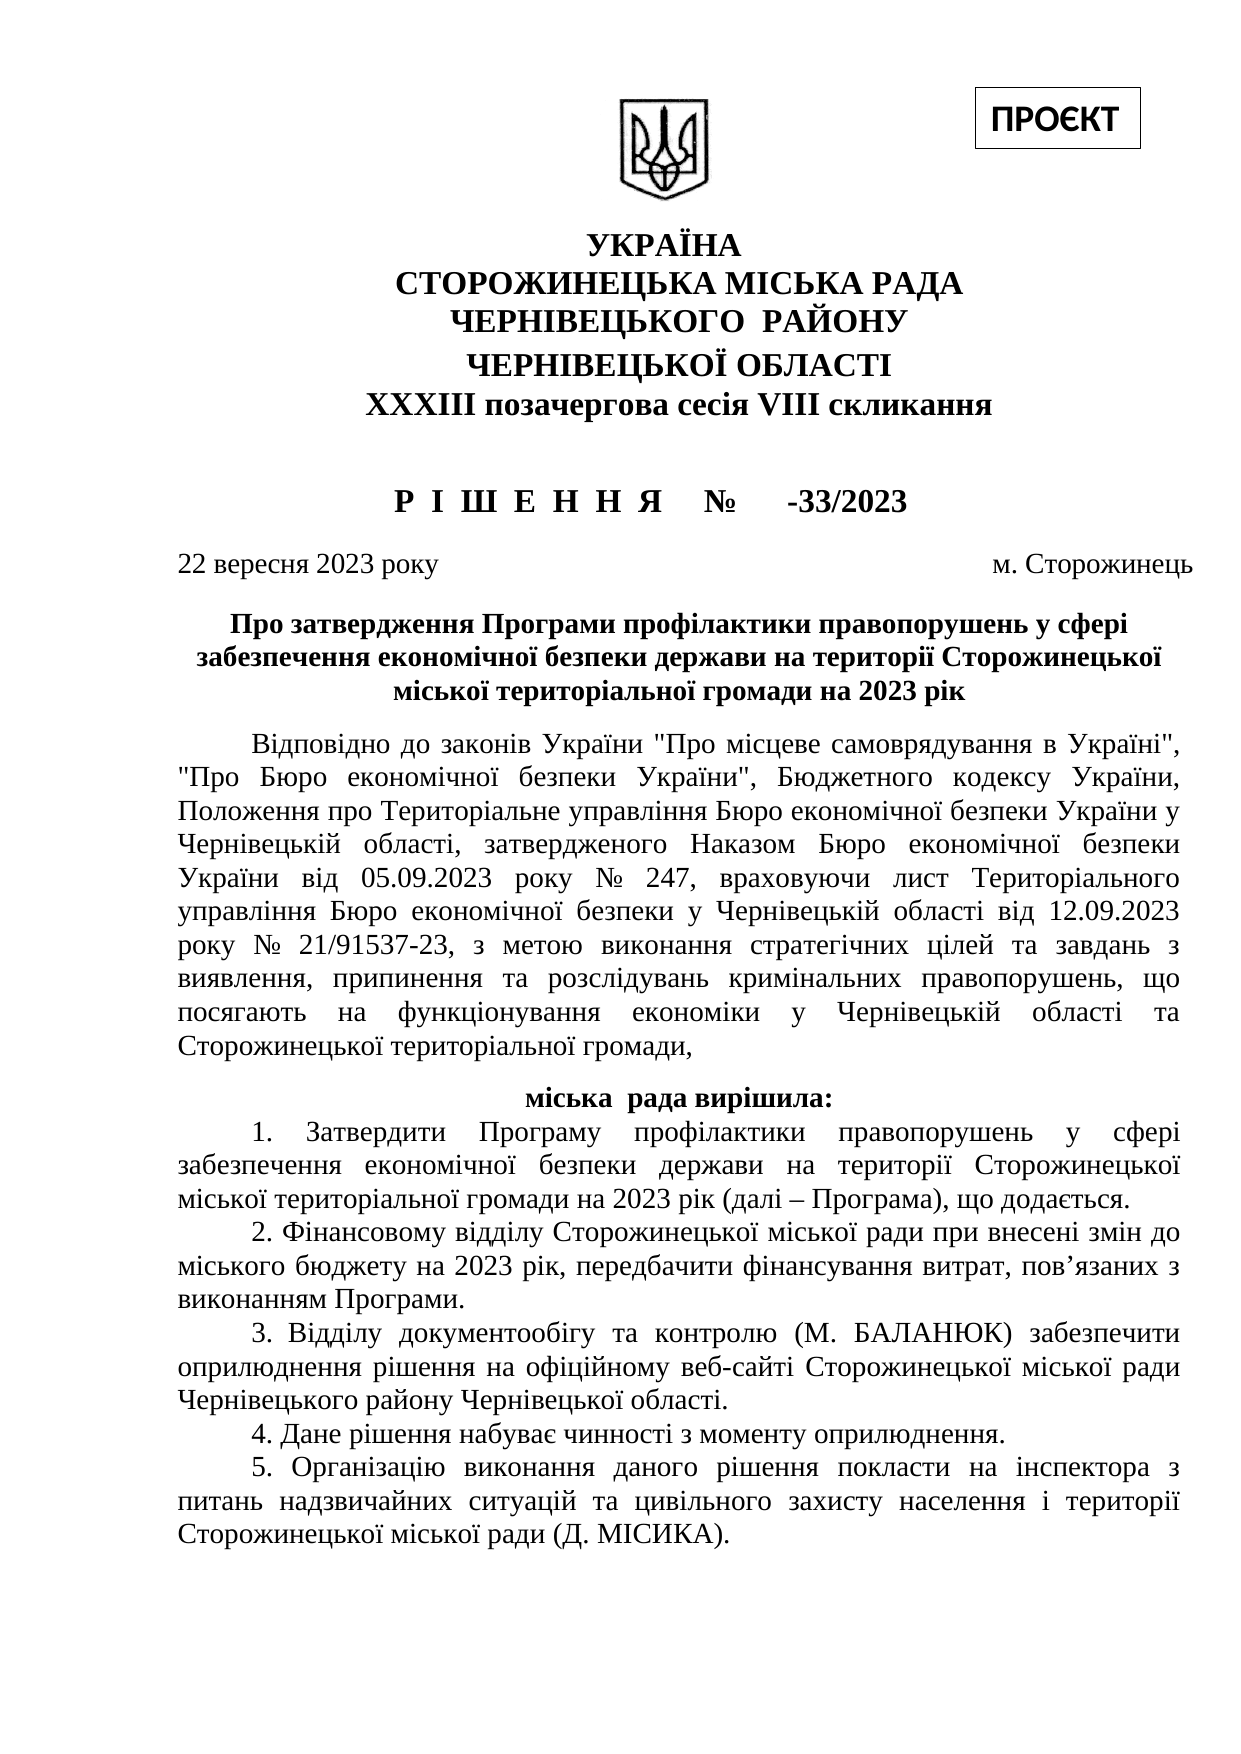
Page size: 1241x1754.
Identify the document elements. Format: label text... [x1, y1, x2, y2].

text ЧЕРНІВЕЦЬКОГО РАЙОНУ [177, 302, 1181, 340]
picture [595, 85, 731, 217]
text міська рада вирішила: [177, 1080, 1181, 1114]
text Відповідно до законів України "Про місцеве самоврядування в Україні", "Про Бюро економічної безпеки України", Бюджетного кодексу України, Положення про Територіальне управління Бюро економічної безпеки України у Чернівецькій області, затвердженого Наказом Бюро економічної безпеки України від 05.09.2023 року № 247, враховуючи лист Територіального управління Бюро економічної безпеки у Чернівецькій області від 12.09.2023 року № 21/91537-23, з метою виконання стратегічних цілей та завдань з виявлення, припинення та розслідувань кримінальних правопорушень, що посягають на функціонування економіки у Чернівецькій області та Сторожинецької територіальної громади, [177, 726, 1181, 1061]
subtitle УКРАЇНА [177, 225, 1181, 263]
text 4. Дане рішення набуває чинності з моменту оприлюднення. [177, 1416, 1181, 1449]
text 1. Затвердити Програму профілактики правопорушень у сфері забезпечення економічної безпеки держави на території Сторожинецької міської територіальної громади на 2023 рік (далі – Програма), що додається. [177, 1114, 1181, 1214]
text 22 вересня 2023 року м. Сторожинець [177, 547, 1198, 580]
text Про затвердження Програми профілактики правопорушень у сфері забезпечення економічної безпеки держави на території Сторожинецької міської територіальної громади на 2023 рік [177, 606, 1181, 707]
text 3. Відділу документообігу та контролю (М. БАЛАНЮК) забезпечити оприлюднення рішення на офіційному веб-сайті Сторожинецької міської ради Чернівецького району Чернівецької області. [177, 1315, 1181, 1416]
text 5. Організацію виконання даного рішення покласти на інспектора з питань надзвичайних ситуацій та цивільного захисту населення і території Сторожинецької міської ради (Д. МІСИКА). [177, 1449, 1181, 1550]
subtitle ЧЕРНІВЕЦЬКОЇ ОБЛАСТІ [177, 346, 1181, 384]
subtitle ХХХІІІ позачергова сесія VІІІ скликання [177, 384, 1181, 422]
text 2. Фінансовому відділу Сторожинецької міської ради при внесені змін до міського бюджету на 2023 рік, передбачити фінансування витрат, пов’язаних з виконанням Програми. [177, 1214, 1181, 1315]
subtitle СТОРОЖИНЕЦЬКА МІСЬКА РАДА [177, 263, 1181, 302]
text Р І Ш Е Н Н Я № -33/2023 [177, 482, 1193, 520]
